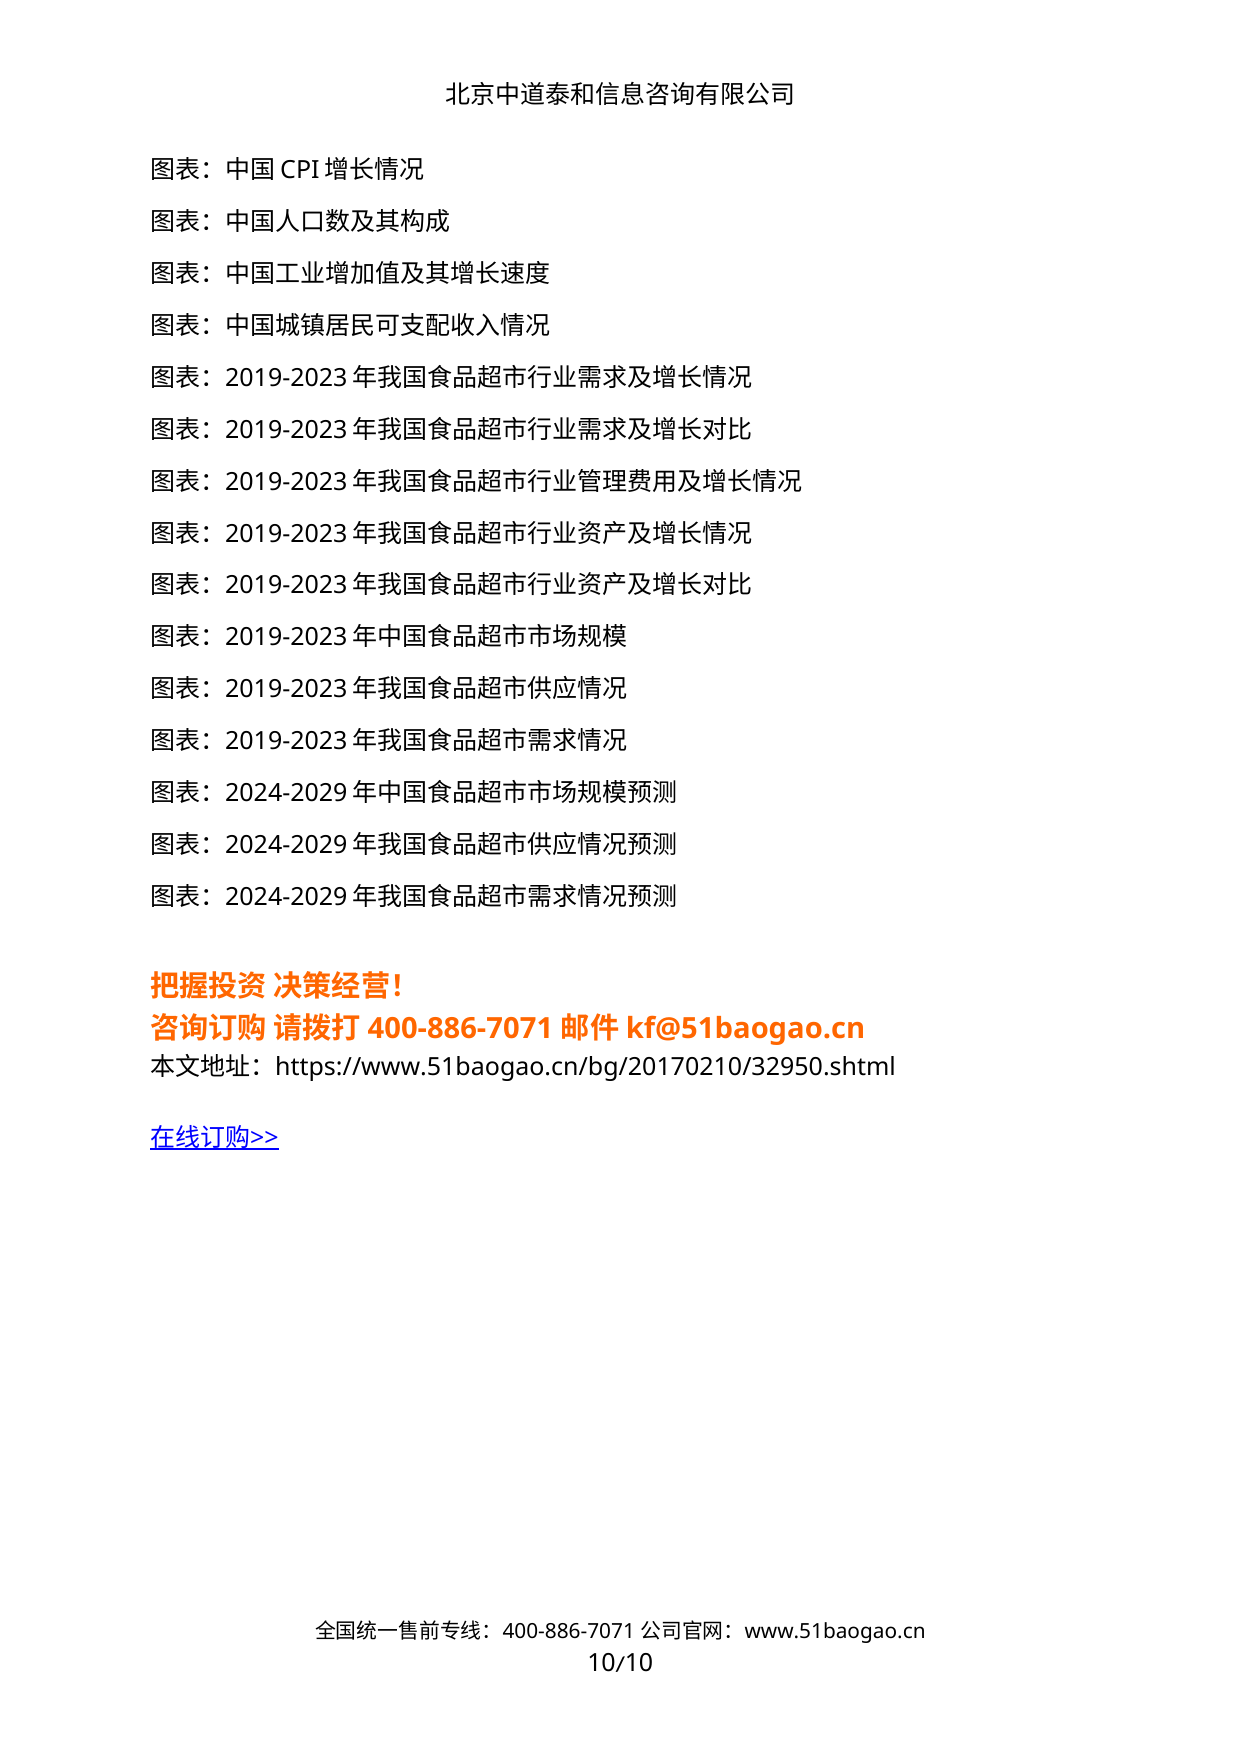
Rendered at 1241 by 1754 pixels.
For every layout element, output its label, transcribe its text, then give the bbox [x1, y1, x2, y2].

text 图表：2024-2029年中国食品超市市场规模预测 [150, 772, 1090, 809]
text 图表：2019-2023年我国食品超市需求情况 [150, 721, 1090, 757]
text 图表：中国CPI增长情况 [150, 150, 1090, 186]
text 图表：中国工业增加值及其增长速度 [150, 254, 1090, 290]
text 图表：2019-2023年中国食品超市市场规模 [150, 617, 1090, 653]
text 图表：中国人口数及其构成 [150, 202, 1090, 238]
text 图表：2019-2023年我国食品超市行业资产及增长对比 [150, 565, 1090, 601]
text 图表：2024-2029年我国食品超市供应情况预测 [150, 824, 1090, 861]
text 图表：2019-2023年我国食品超市行业需求及增长情况 [150, 357, 1090, 394]
text 图表：2024-2029年我国食品超市需求情况预测 [150, 876, 1090, 912]
text 图表：中国城镇居民可支配收入情况 [150, 306, 1090, 342]
text 图表：2019-2023年我国食品超市供应情况 [150, 669, 1090, 705]
text 图表：2019-2023年我国食品超市行业需求及增长对比 [150, 409, 1090, 446]
text 图表：2019-2023年我国食品超市行业管理费用及增长情况 [150, 461, 1090, 497]
text 把握投资 决策经营！咨询订购 请拨打 400-886-7071 邮件 kf@51baogao.cn本文地址：https://www.51baogao.cn/bg/20170210/32950.shtml [150, 928, 1090, 1083]
text 图表：2019-2023年我国食品超市行业资产及增长情况 [150, 513, 1090, 549]
text 在线订购>> [150, 1083, 1090, 1153]
